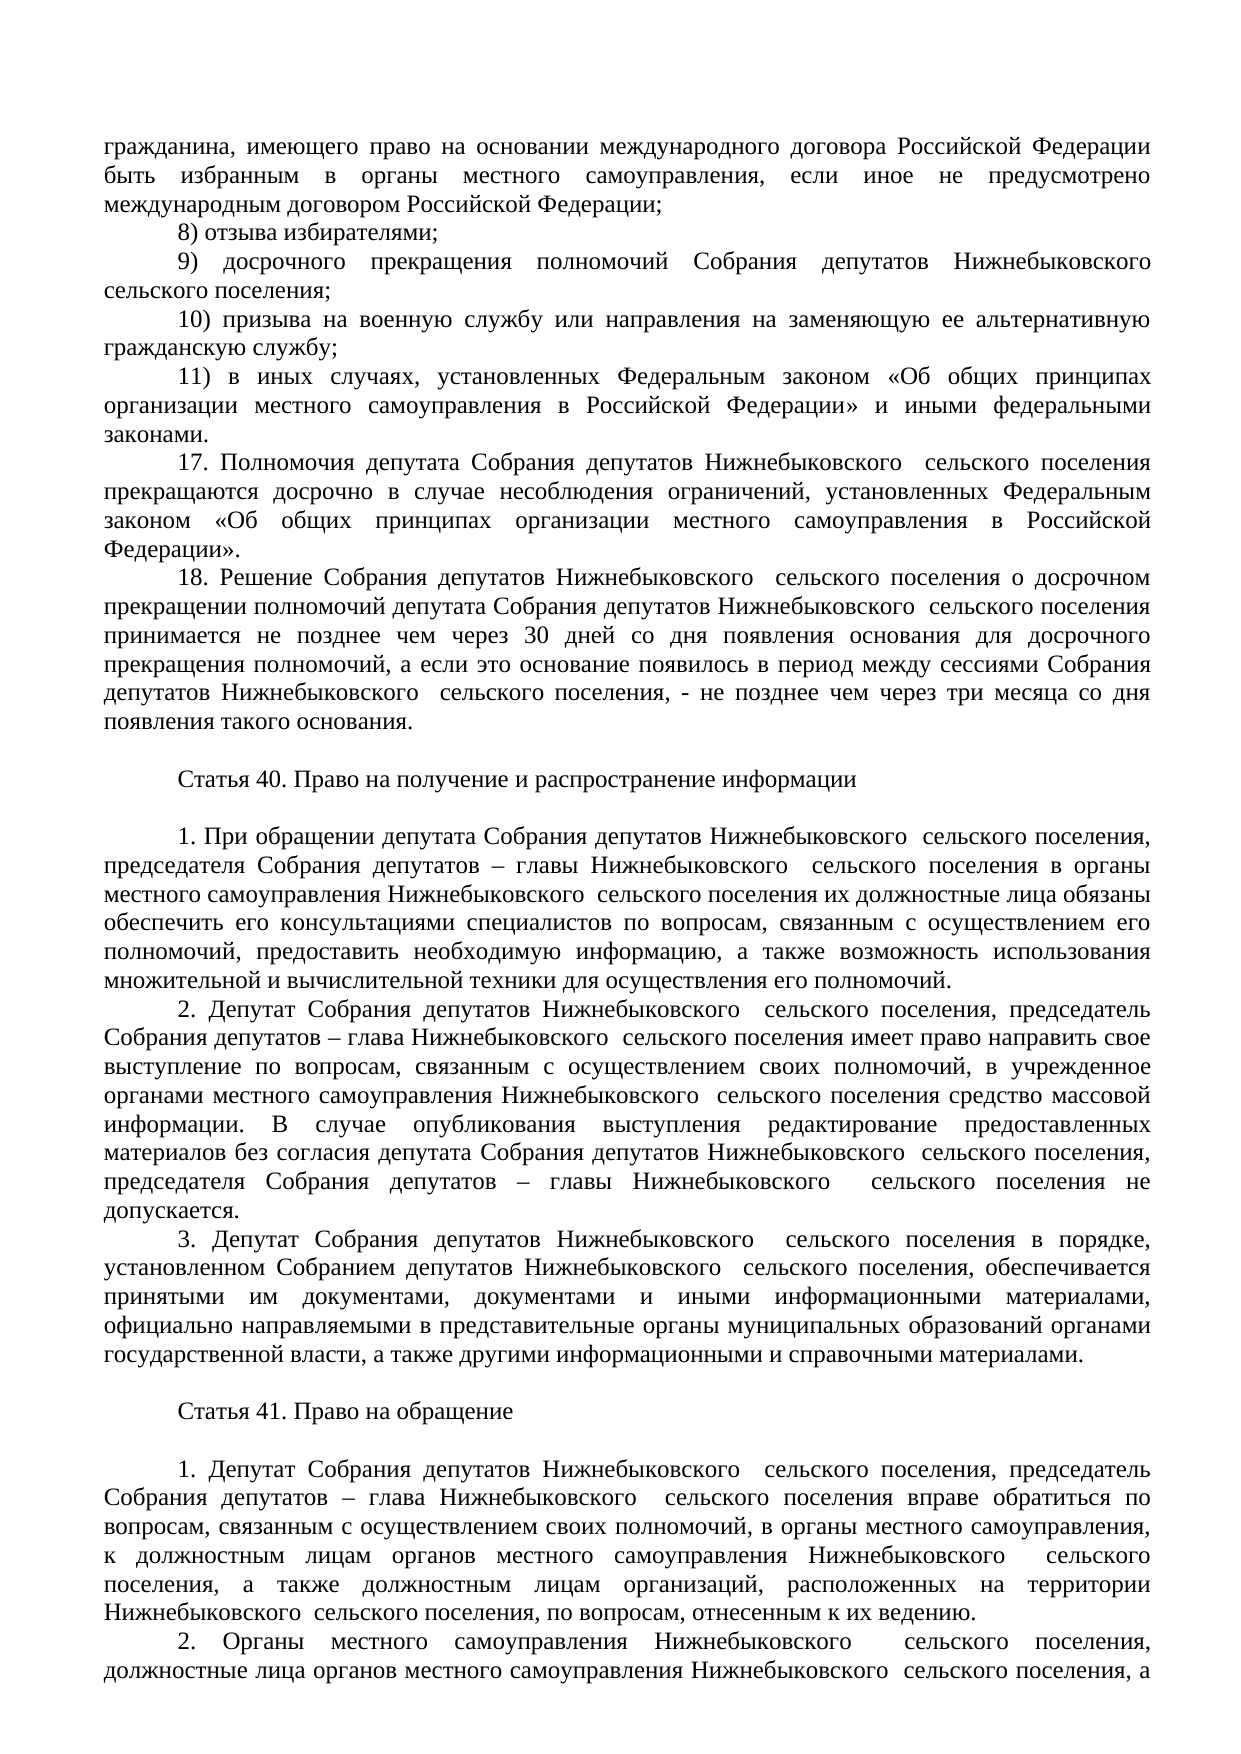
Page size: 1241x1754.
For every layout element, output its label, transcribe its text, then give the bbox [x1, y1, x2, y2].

text 1. При обращении депутата Собрания депутатов Нижнебыковского сельского поселения, председателя Собрания депутатов – главы Нижнебыковского сельского поселения в органы местного самоуправления Нижнебыковского сельского поселения их должностные лица обязаны обеспечить его консультациями специалистов по вопросам, связанным с осуществлением его полномочий, предоставить необходимую информацию, а также возможность использования множительной и вычислительной техники для осуществления его полномочий. [103, 821, 1152, 994]
text 17. Полномочия депутата Собрания депутатов Нижнебыковского сельского поселения прекращаются досрочно в случае несоблюдения ограничений, установленных Федеральным законом «Об общих принципах организации местного самоуправления в Российской Федерации». [103, 447, 1152, 562]
text 2. Депутат Собрания депутатов Нижнебыковского сельского поселения, председатель Собрания депутатов – глава Нижнебыковского сельского поселения имеет право направить свое выступление по вопросам, связанным с осуществлением своих полномочий, в учрежденное органами местного самоуправления Нижнебыковского сельского поселения средство массовой информации. В случае опубликования выступления редактирование предоставленных материалов без согласия депутата Собрания депутатов Нижнебыковского сельского поселения, председателя Собрания депутатов – главы Нижнебыковского сельского поселения не допускается. [103, 994, 1152, 1224]
text 18. Решение Собрания депутатов Нижнебыковского сельского поселения о досрочном прекращении полномочий депутата Собрания депутатов Нижнебыковского сельского поселения принимается не позднее чем через 30 дней со дня появления основания для досрочного прекращения полномочий, а если это основание появилось в период между сессиями Собрания депутатов Нижнебыковского сельского поселения, - не позднее чем через три месяца со дня появления такого основания. [103, 562, 1152, 735]
text Статья 41. Право на обращение [103, 1396, 1152, 1425]
text 9) досрочного прекращения полномочий Собрания депутатов Нижнебыковского сельского поселения; [103, 246, 1152, 304]
text 3. Депутат Собрания депутатов Нижнебыковского сельского поселения в порядке, установленном Собранием депутатов Нижнебыковского сельского поселения, обеспечивается принятыми им документами, документами и иными информационными материалами, официально направляемыми в представительные органы муниципальных образований органами государственной власти, а также другими информационными и справочными материалами. [103, 1224, 1152, 1367]
text Статья 40. Право на получение и распространение информации [103, 764, 1152, 792]
text 8) отзыва избирателями; [103, 217, 1152, 246]
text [103, 131, 1152, 217]
text 10) призыва на военную службу или направления на заменяющую ее альтернативную гражданскую службу; [103, 304, 1152, 361]
text 1. Депутат Собрания депутатов Нижнебыковского сельского поселения, председатель Собрания депутатов – глава Нижнебыковского сельского поселения вправе обратиться по вопросам, связанным с осуществлением своих полномочий, в органы местного самоуправления, к должностным лицам органов местного самоуправления Нижнебыковского сельского поселения, а также должностным лицам организаций, расположенных на территории Нижнебыковского сельского поселения, по вопросам, отнесенным к их ведению. [103, 1454, 1152, 1626]
text 11) в иных случаях, установленных Федеральным законом «Об общих принципах организации местного самоуправления в Российской Федерации» и иными федеральными законами. [103, 361, 1152, 447]
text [103, 1626, 1152, 1684]
